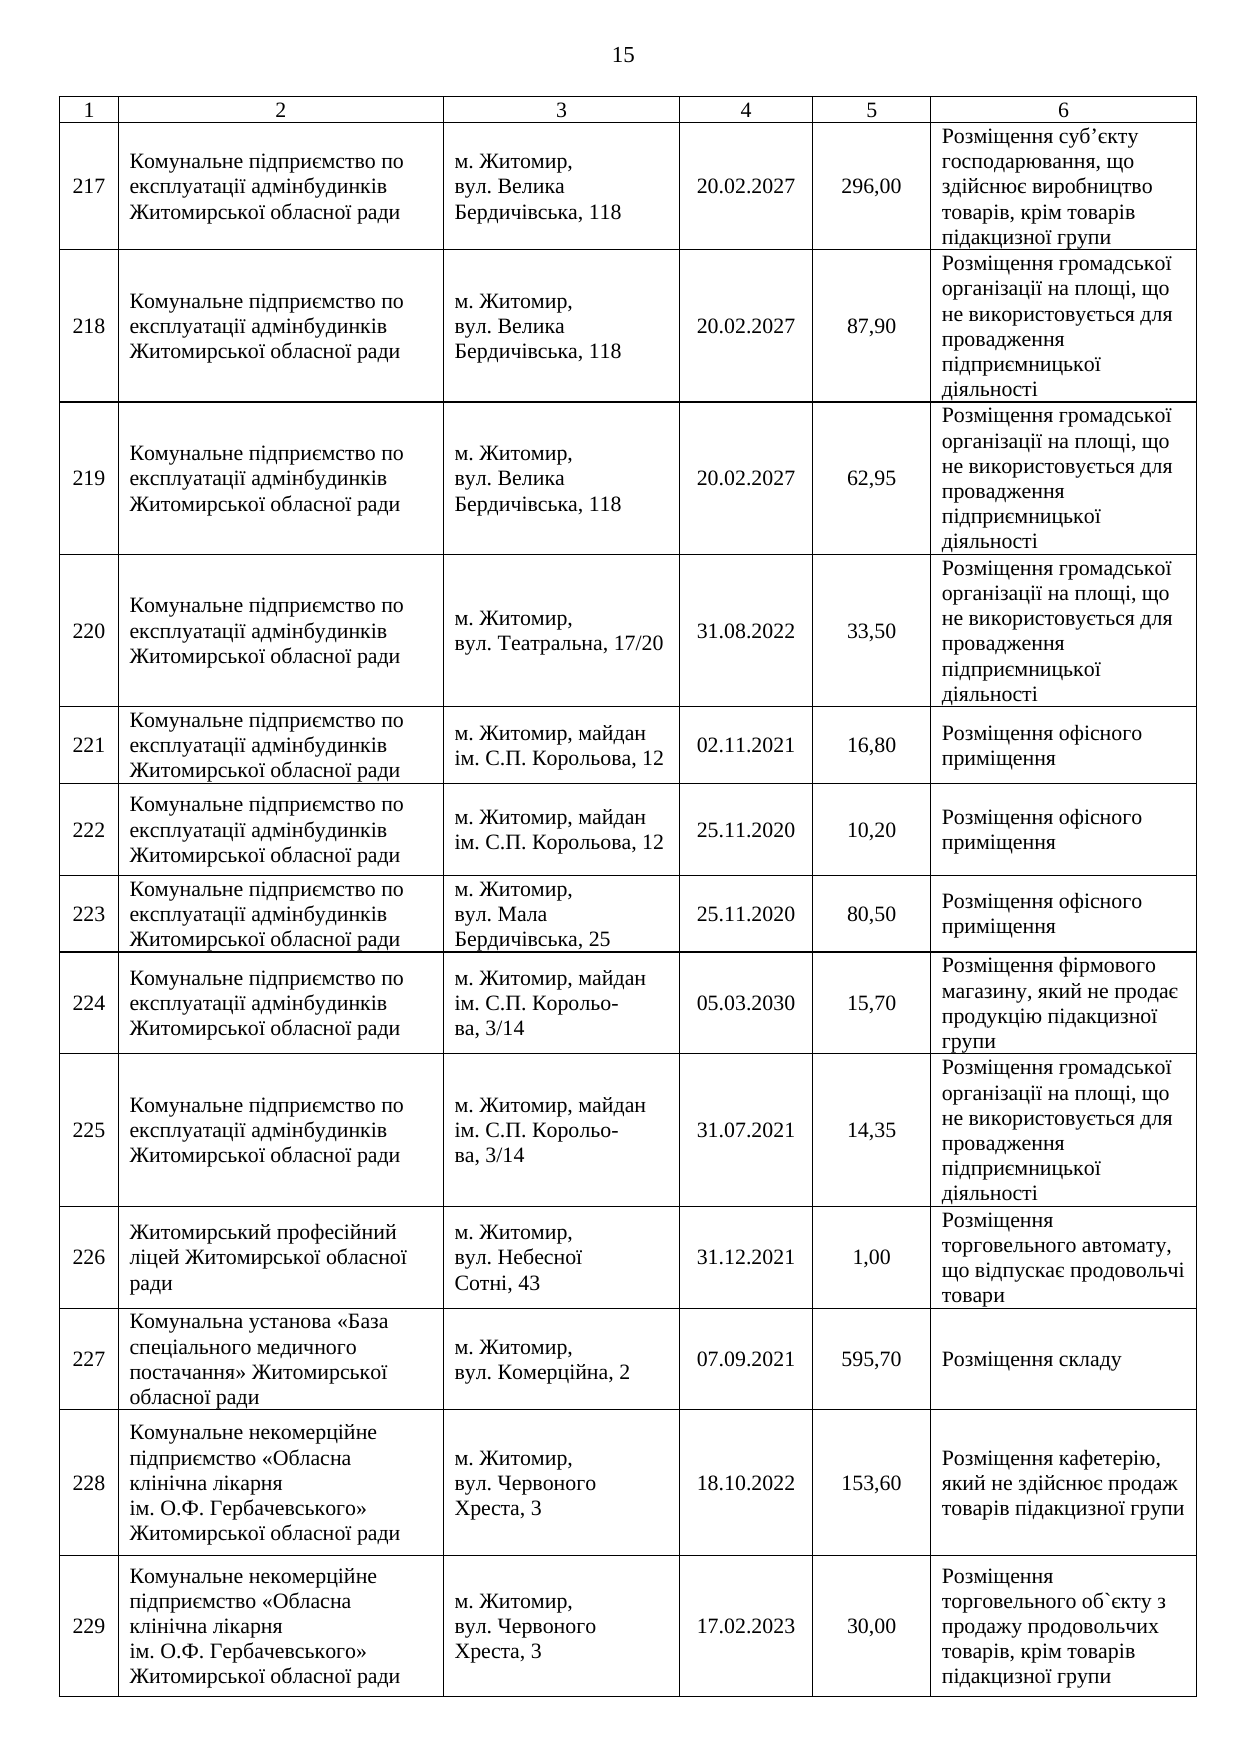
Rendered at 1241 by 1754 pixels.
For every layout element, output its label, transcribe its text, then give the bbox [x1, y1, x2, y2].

table_cell м. Житомир, майдан ім. С.П. Корольова, 12 [444, 707, 679, 783]
table_cell 2 [119, 97, 443, 122]
table_cell Розміщення громадської організації на площі, що не використовується для провадження підприємницької діяльності [931, 1054, 1196, 1206]
table_cell 87,90 [813, 250, 930, 401]
table_cell Житомирський професійний ліцей Житомирської обласної ради [119, 1207, 443, 1307]
table_cell 25.11.2020 [680, 784, 812, 875]
table_cell 20.02.2027 [680, 123, 812, 249]
table_cell Розміщення складу [931, 1309, 1196, 1409]
table_cell Розміщення офісного приміщення [931, 707, 1196, 783]
table_cell Розміщення фірмового магазину, який не продає продукцію підакцизної групи [931, 953, 1196, 1053]
table_cell м. Житомир, вул. Велика Бердичівська, 118 [444, 250, 679, 401]
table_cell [119, 123, 443, 249]
table_cell Розміщення громадської організації на площі, що не використовується для провадження підприємницької діяльності [931, 555, 1196, 706]
table_cell 217 [60, 123, 118, 249]
table_cell 595,70 [813, 1309, 930, 1409]
table_cell 226 [60, 1207, 118, 1307]
table_cell 222 [60, 784, 118, 875]
table_cell 1,00 [813, 1207, 930, 1307]
table_cell м. Житомир, вул. Небесної Сотні, 43 [444, 1207, 679, 1307]
table_cell Комунальне підприємство по експлуатації адмінбудинків Житомирської обласної ради [119, 707, 443, 783]
table_cell 31.07.2021 [680, 1054, 812, 1206]
table_cell 228 [60, 1410, 118, 1554]
table_cell 223 [60, 876, 118, 951]
table_cell Комунальне некомерційне підприємство «Обласна клінічна лікарня ім. О.Ф. Гербачевського» Житомирської обласної ради [119, 1410, 443, 1554]
table_cell Комунальне підприємство по експлуатації адмінбудинків Житомирської обласної ради [119, 953, 443, 1053]
table_cell Комунальне підприємство по експлуатації адмінбудинків Житомирської обласної ради [119, 1054, 443, 1206]
table_cell Розміщення громадської організації на площі, що не використовується для провадження підприємницької діяльності [931, 250, 1196, 401]
table_cell 153,60 [813, 1410, 930, 1554]
table_cell 16,80 [813, 707, 930, 783]
table_cell 229 [60, 1556, 118, 1696]
table_cell 20.02.2027 [680, 403, 812, 554]
table_cell м. Житомир, вул. Велика Бердичівська, 118 [444, 123, 679, 249]
table_cell 05.03.2030 [680, 953, 812, 1053]
table_cell 224 [60, 953, 118, 1053]
table_cell 218 [60, 250, 118, 401]
table_cell 33,50 [813, 555, 930, 706]
table_cell Комунальна установа «База спеціального медичного постачання» Житомирської обласної ради [119, 1309, 443, 1409]
table_cell 3 [444, 97, 679, 122]
table_cell 30,00 [813, 1556, 930, 1696]
table_cell 62,95 [813, 403, 930, 554]
table_cell м. Житомир, майдан ім. С.П. Корольо- ва, 3/14 [444, 1054, 679, 1206]
table_cell Розміщення громадської організації на площі, що не використовується для провадження підприємницької діяльності [931, 403, 1196, 554]
table_cell 31.08.2022 [680, 555, 812, 706]
table_cell 20.02.2027 [680, 250, 812, 401]
table_cell 225 [60, 1054, 118, 1206]
table_cell 227 [60, 1309, 118, 1409]
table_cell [444, 1556, 679, 1696]
table_cell 6 [931, 97, 1196, 122]
table_cell 10,20 [813, 784, 930, 875]
table_cell 15,70 [813, 953, 930, 1053]
table_cell 1 [60, 97, 118, 122]
table_cell 07.09.2021 [680, 1309, 812, 1409]
table_cell 17.02.2023 [680, 1556, 812, 1696]
table_cell м. Житомир, вул. Мала Бердичівська, 25 [444, 876, 679, 951]
table_cell м. Житомир, вул. Комерційна, 2 [444, 1309, 679, 1409]
table_cell м. Житомир, вул. Червоного Хреста, 3 [444, 1410, 679, 1554]
table_cell Розміщення кафетерію, який не здійснює продаж товарів підакцизної групи [931, 1410, 1196, 1554]
table_cell Комунальне підприємство по експлуатації адмінбудинків Житомирської обласної ради [119, 876, 443, 951]
table_cell Розміщення торговельного автомату, що відпускає продовольчі товари [931, 1207, 1196, 1307]
table_cell 25.11.2020 [680, 876, 812, 951]
table_cell 18.10.2022 [680, 1410, 812, 1554]
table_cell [119, 1556, 443, 1696]
table_cell Розміщення офісного приміщення [931, 876, 1196, 951]
table_cell 31.12.2021 [680, 1207, 812, 1307]
table_cell Комунальне підприємство по експлуатації адмінбудинків Житомирської обласної ради [119, 250, 443, 401]
table_cell 296,00 [813, 123, 930, 249]
table_cell 221 [60, 707, 118, 783]
table_cell 5 [813, 97, 930, 122]
table_cell Розміщення офісного приміщення [931, 784, 1196, 875]
table_cell 14,35 [813, 1054, 930, 1206]
table_cell Розміщення суб’єкту господарювання, що здійснює виробництво товарів, крім товарів підакцизної групи [931, 123, 1196, 249]
table_cell м. Житомир, вул. Велика Бердичівська, 118 [444, 403, 679, 554]
table_cell Розміщення торговельного об`єкту з продажу продовольчих товарів, крім товарів підакцизної групи [931, 1556, 1196, 1696]
table_cell м. Житомир, майдан ім. С.П. Корольо- ва, 3/14 [444, 953, 679, 1053]
table_cell 220 [60, 555, 118, 706]
table_cell 219 [60, 403, 118, 554]
table_cell 80,50 [813, 876, 930, 951]
table_cell 02.11.2021 [680, 707, 812, 783]
table_cell м. Житомир, вул. Театральна, 17/20 [444, 555, 679, 706]
table_cell Комунальне підприємство по експлуатації адмінбудинків Житомирської обласної ради [119, 555, 443, 706]
table_cell 4 [680, 97, 812, 122]
table_cell Комунальне підприємство по експлуатації адмінбудинків Житомирської обласної ради [119, 403, 443, 554]
table_cell м. Житомир, майдан ім. С.П. Корольова, 12 [444, 784, 679, 875]
table_cell Комунальне підприємство по експлуатації адмінбудинків Житомирської обласної ради [119, 784, 443, 875]
